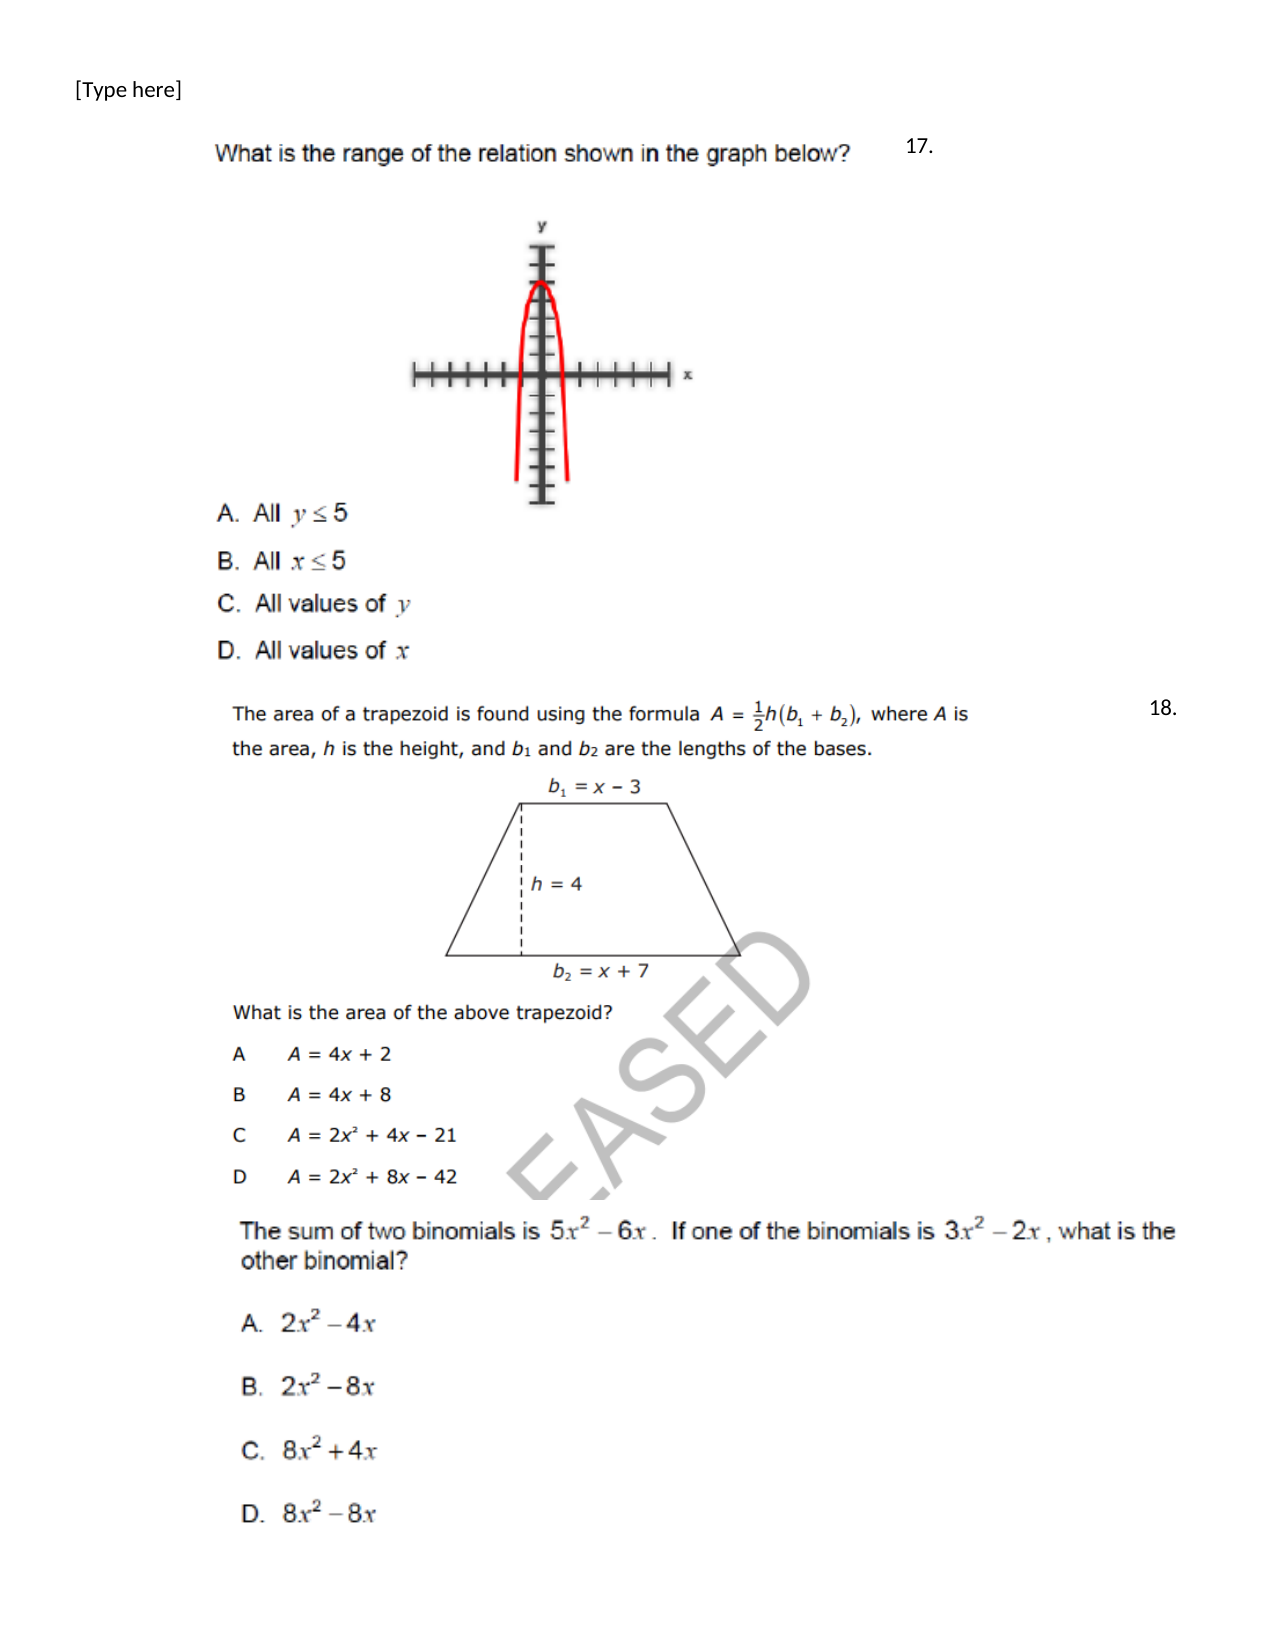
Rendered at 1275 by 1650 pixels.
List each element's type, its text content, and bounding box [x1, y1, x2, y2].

text 17. [150, 131, 1200, 159]
picture [220, 695, 979, 1199]
text 18. [150, 693, 1200, 722]
